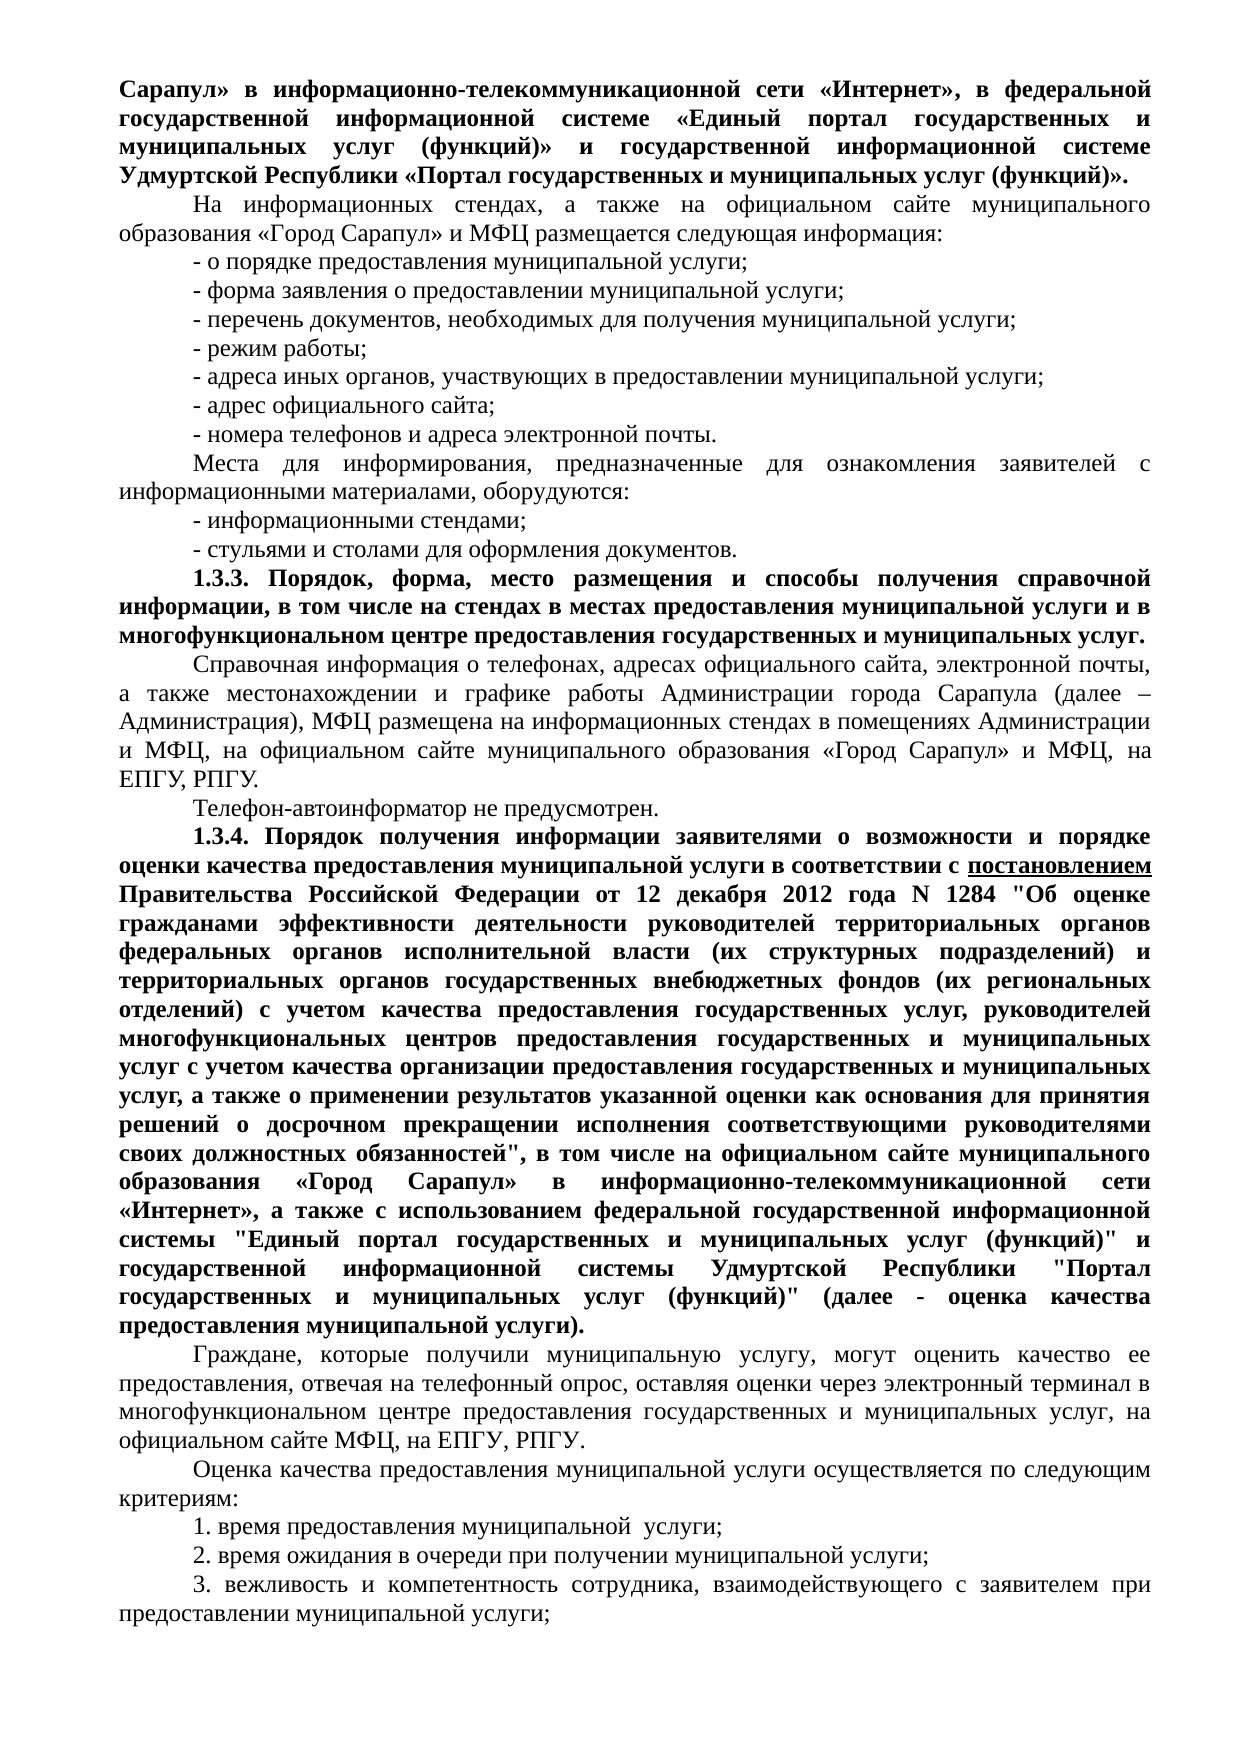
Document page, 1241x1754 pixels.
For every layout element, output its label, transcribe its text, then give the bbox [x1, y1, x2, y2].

text Телефон-автоинформатор не предусмотрен. [119, 793, 1152, 821]
text - о порядке предоставления муниципальной услуги; [119, 246, 1152, 275]
text 1.3.3. Порядок, форма, место размещения и способы получения справочной информации, в том числе на стендах в местах предоставления муниципальной услуги и в многофункциональном центре предоставления государственных и муниципальных услуг. [119, 563, 1152, 649]
text - адреса иных органов, участвующих в предоставлении муниципальной услуги; [119, 361, 1152, 390]
text - информационными стендами; [119, 505, 1152, 534]
text - режим работы; [119, 333, 1152, 361]
text 1.3.4. Порядок получения информации заявителями о возможности и порядке оценки качества предоставления муниципальной услуги в соответствии с постановлением Правительства Российской Федерации от 12 декабря 2012 года N 1284 "Об оценке гражданами эффективности деятельности руководителей территориальных органов федеральных органов исполнительной власти (их структурных подразделений) и территориальных органов государственных внебюджетных фондов (их региональных отделений) с учетом качества предоставления государственных услуг, руководителей многофункциональных центров предоставления государственных и муниципальных услуг с учетом качества организации предоставления государственных и муниципальных услуг, а также о применении результатов указанной оценки как основания для принятия решений о досрочном прекращении исполнения соответствующими руководителями своих должностных обязанностей", в том числе на официальном сайте муниципального образования «Город Сарапул» в информационно-телекоммуникационной сети «Интернет», а также с использованием федеральной государственной информационной системы "Единый портал государственных и муниципальных услуг (функций)" и государственной информационной системы Удмуртской Республики "Портал государственных и муниципальных услуг (функций)" (далее - оценка качества предоставления муниципальной услуги). [119, 821, 1152, 1339]
text На информационных стендах, а также на официальном сайте муниципального образования «Город Сарапул» и МФЦ размещается следующая информация: [119, 189, 1152, 246]
text Справочная информация о телефонах, адресах официального сайта, электронной почты, а также местонахождении и графике работы Администрации города Сарапула (далее – Администрация), МФЦ размещена на информационных стендах в помещениях Администрации и МФЦ, на официальном сайте муниципального образования «Город Сарапул» и МФЦ, на ЕПГУ, РПГУ. [119, 649, 1152, 793]
text - форма заявления о предоставлении муниципальной услуги; [119, 275, 1152, 304]
text 3. вежливость и компетентность сотрудника, взаимодействующего с заявителем при предоставлении муниципальной услуги; [119, 1569, 1152, 1626]
text - номера телефонов и адреса электронной почты. [119, 419, 1152, 448]
text - стульями и столами для оформления документов. [119, 534, 1152, 563]
text 2. время ожидания в очереди при получении муниципальной услуги; [119, 1540, 1152, 1569]
text 1. время предоставления муниципальной услуги; [119, 1511, 1152, 1540]
text - перечень документов, необходимых для получения муниципальной услуги; [119, 304, 1152, 333]
text - адрес официального сайта; [119, 390, 1152, 419]
text Граждане, которые получили муниципальную услугу, могут оценить качество ее предоставления, отвечая на телефонный опрос, оставляя оценки через электронный терминал в многофункциональном центре предоставления государственных и муниципальных услуг, на официальном сайте МФЦ, на ЕПГУ, РПГУ. [119, 1339, 1152, 1454]
text Оценка качества предоставления муниципальной услуги осуществляется по следующим критериям: [119, 1454, 1152, 1511]
text Места для информирования, предназначенные для ознакомления заявителей с информационными материалами, оборудуются: [119, 448, 1152, 505]
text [119, 74, 1152, 189]
